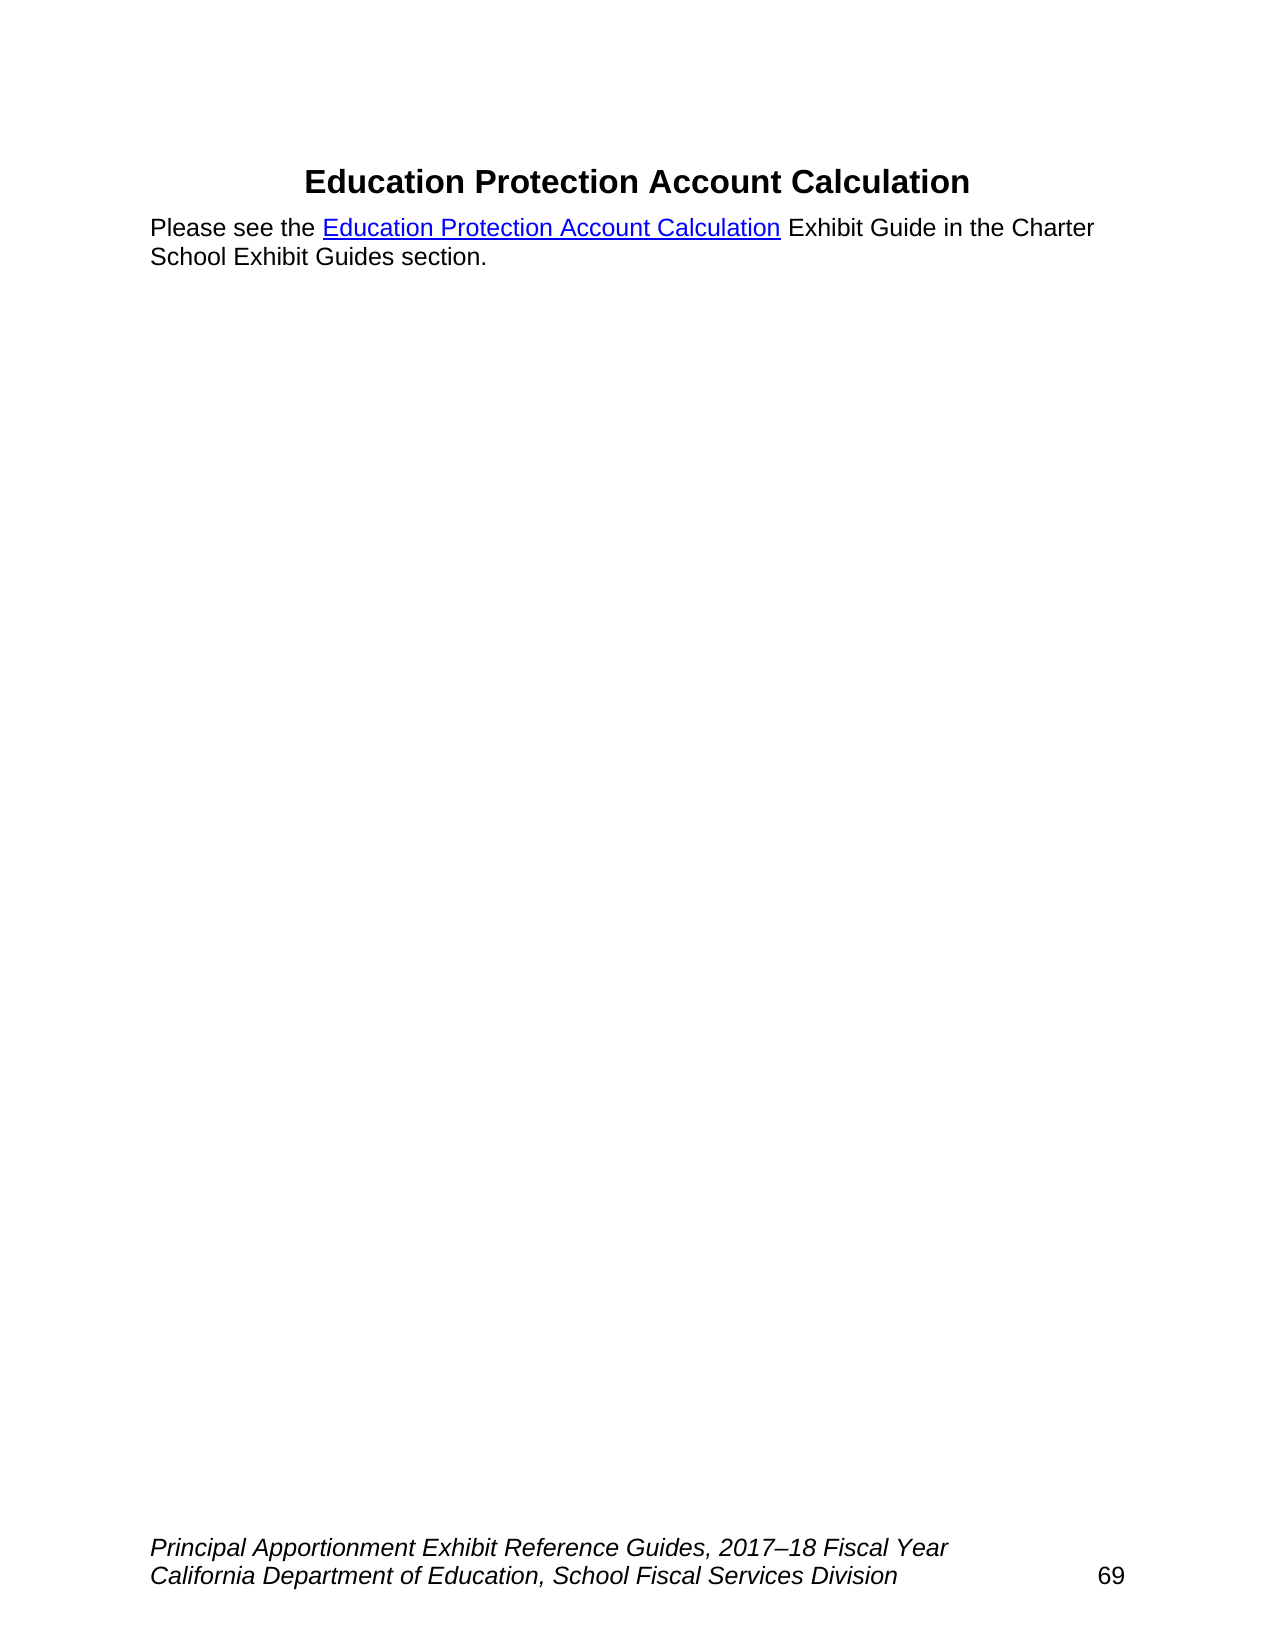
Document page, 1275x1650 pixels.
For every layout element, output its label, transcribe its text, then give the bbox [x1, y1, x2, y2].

subtitle Education Protection Account Calculation [150, 162, 1125, 201]
text Please see the Education Protection Account Calculation Exhibit Guide in the Charter School Exhibit Guides section. [150, 213, 1125, 271]
